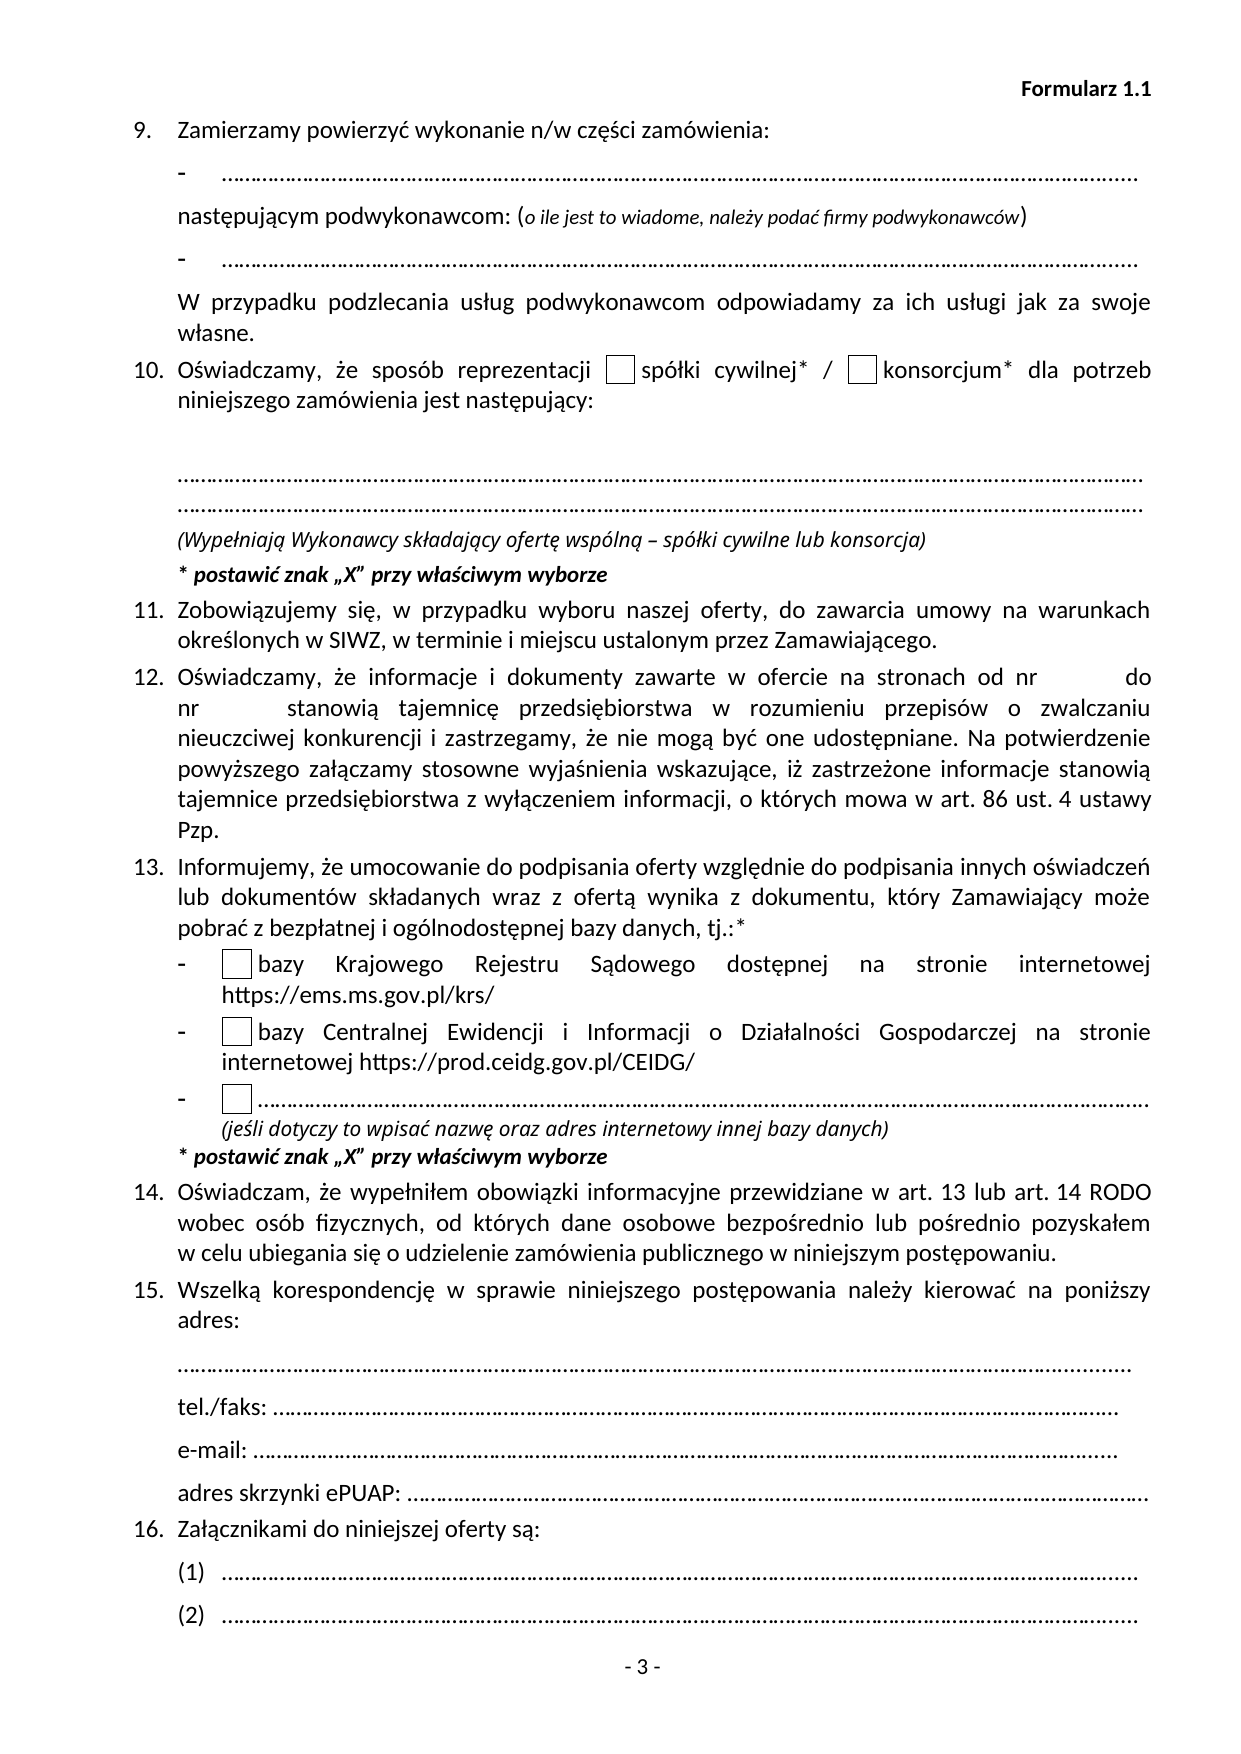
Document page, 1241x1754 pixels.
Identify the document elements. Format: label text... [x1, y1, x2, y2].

list bazy Krajowego Rejestru Sądowego dostępnej na stronie internetowej https://ems.ms.gov.pl/krs/ [177, 948, 1152, 1009]
list Informujemy, że umocowanie do podpisania oferty względnie do podpisania innych oświadczeń lub dokumentów składanych wraz z ofertą wynika z dokumentu, który Zamawiający może pobrać z bezpłatnej i ogólnodostępnej bazy danych, tj.:* [133, 851, 1152, 942]
text ………………………………………………………………………………………………………………………………………………………………………………………………………………………………………………………………………………………………………… [177, 427, 1152, 519]
text tel./faks: ………………………………………………………………………………………………………………………………... [177, 1391, 1152, 1421]
list ………………………………………………………………………………………………………………………………………...... [177, 157, 1152, 188]
list Wszelką korespondencję w sprawie niniejszego postępowania należy kierować na poniższy adres: [133, 1274, 1152, 1335]
text W przypadku podzlecania usług podwykonawcom odpowiadamy za ich usługi jak za swoje własne. [177, 286, 1152, 347]
text następującym podwykonawcom: (o ile jest to wiadome, należy podać firmy podwykonawców) [177, 200, 1152, 231]
list Zobowiązujemy się, w przypadku wyboru naszej oferty, do zawarcia umowy na warunkach określonych w SIWZ, w terminie i miejscu ustalonym przez Zamawiającego. [133, 594, 1152, 655]
text ………………………………………………………………………………………………………………………………………............ [177, 1348, 1152, 1378]
text * postawić znak „X” przy właściwym wyborze [177, 560, 1152, 588]
list ………………………………………………………………………………………………………………………………………...... [177, 1557, 1152, 1587]
list ………………………………………………………………………………………………………………………………………...... [177, 243, 1152, 274]
list Oświadczam, że wypełniłem obowiązki informacyjne przewidziane w art. 13 lub art. 14 RODO wobec osób fizycznych, od których dane osobowe bezpośrednio lub pośrednio pozyskałem w celu ubiegania się o udzielenie zamówienia publicznego w niniejszym postępowaniu. [133, 1176, 1152, 1268]
list Zamierzamy powierzyć wykonanie n/w części zamówienia: [133, 114, 1152, 145]
list Załącznikami do niniejszej oferty są: [133, 1513, 1152, 1544]
text e-mail: ………………………………………………………………………………………………………………………………...... [177, 1434, 1152, 1464]
text * postawić znak „X” przy właściwym wyborze [177, 1142, 1152, 1170]
list bazy Centralnej Ewidencji i Informacji o Działalności Gospodarczej na stronie internetowej https://prod.ceidg.gov.pl/CEIDG/ [177, 1016, 1152, 1077]
list ……………………………………………………………………………………………………………………………………….. (jeśli dotyczy to wpisać nazwę oraz adres internetowy innej bazy danych) [177, 1083, 1152, 1142]
list Oświadczamy, że sposób reprezentacji spółki cywilnej* / konsorcjum* dla potrzeb niniejszego zamówienia jest następujący: [133, 354, 1152, 415]
text (Wypełniają Wykonawcy składający ofertę wspólną – spółki cywilne lub konsorcja) [177, 525, 1152, 553]
list Oświadczamy, że informacje i dokumenty zawarte w ofercie na stronach od nr do nr stanowią tajemnicę przedsiębiorstwa w rozumieniu przepisów o zwalczaniu nieuczciwej konkurencji i zastrzegamy, że nie mogą być one udostępniane. Na potwierdzenie powyższego załączamy stosowne wyjaśnienia wskazujące, iż zastrzeżone informacje stanowią tajemnice przedsiębiorstwa z wyłączeniem informacji, o których mowa w art. 86 ust. 4 ustawy Pzp. [133, 661, 1152, 844]
list ………………………………………………………………………………………………………………………………………...... [177, 1599, 1152, 1630]
text adres skrzynki ePUAP: ………………………………………………………………………………………………………………… [177, 1477, 1152, 1507]
